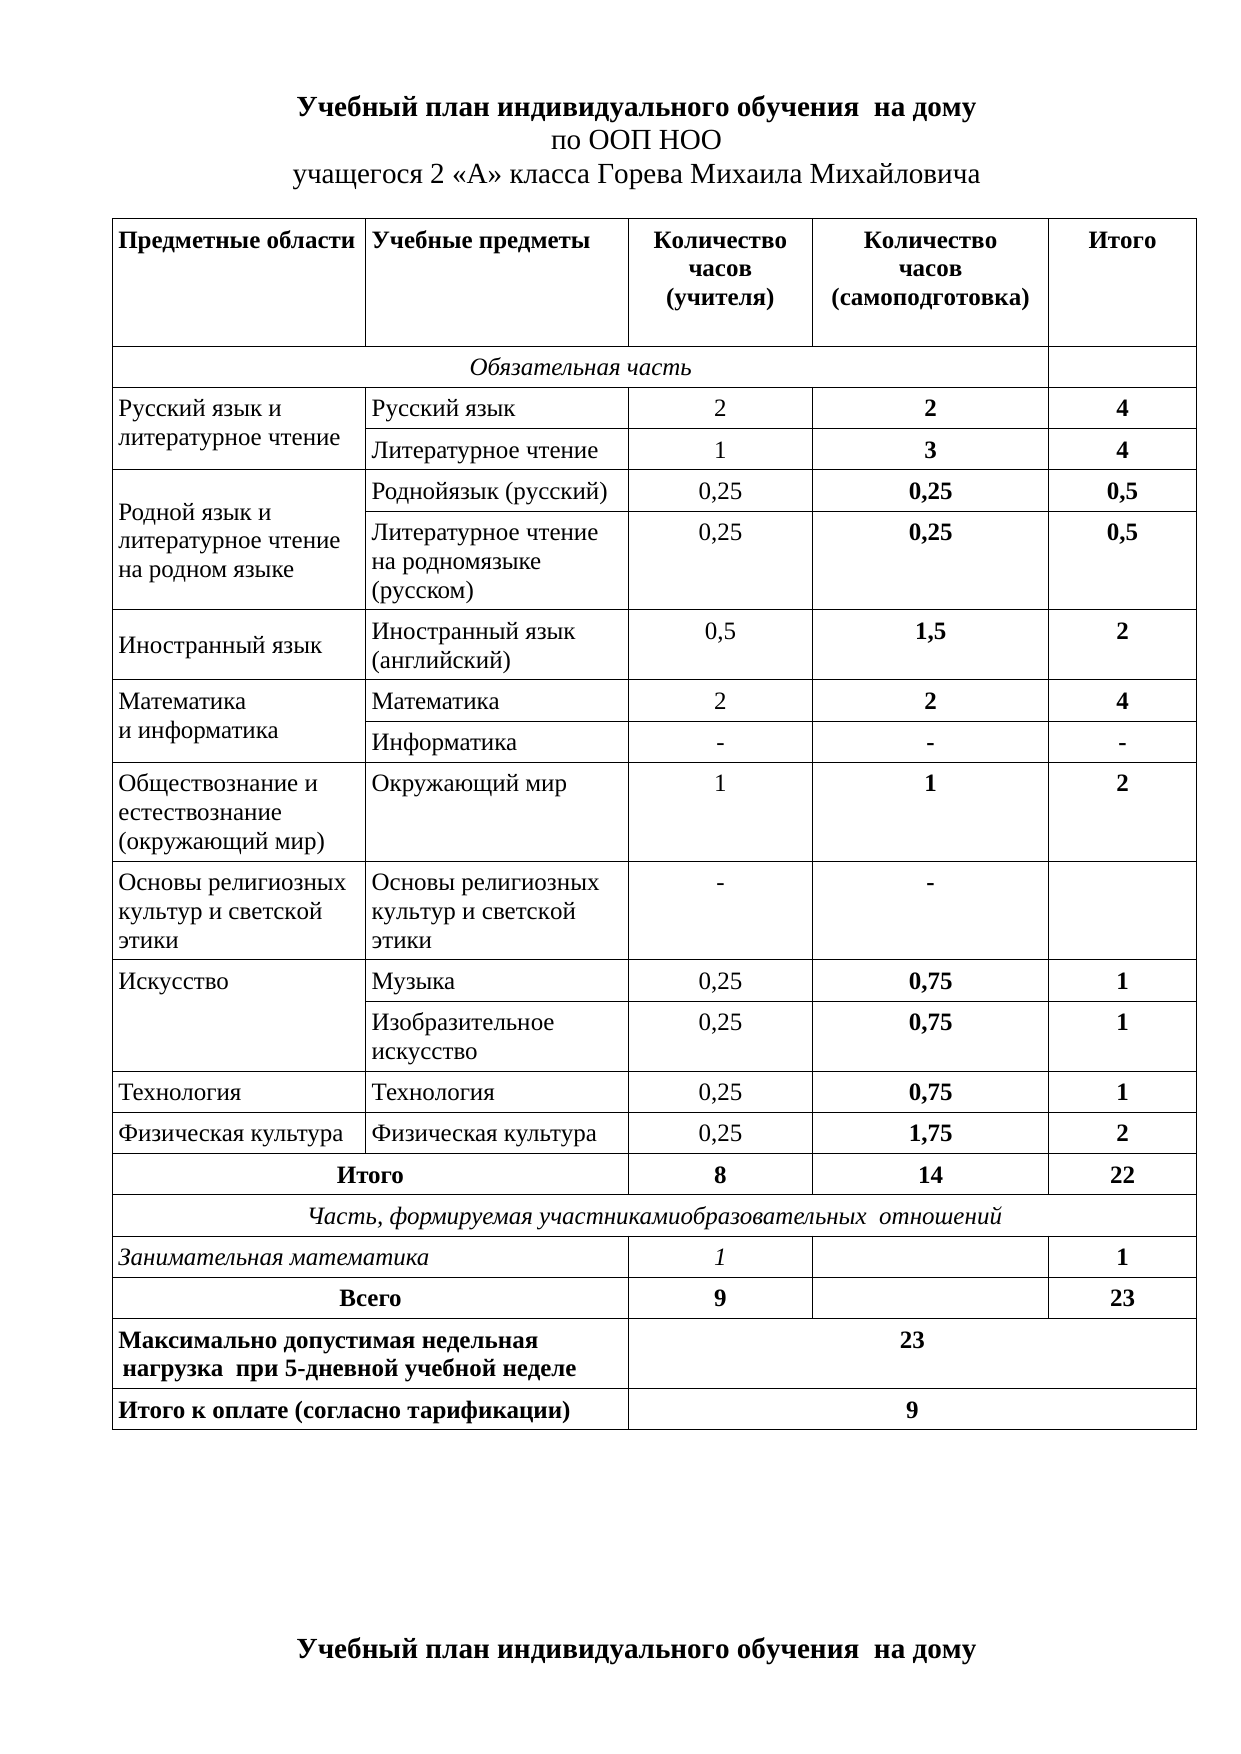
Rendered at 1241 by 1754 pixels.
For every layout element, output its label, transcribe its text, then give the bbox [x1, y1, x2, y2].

text по ООП НОО [118, 122, 1154, 156]
table_cell Физическая культура [113, 1113, 365, 1153]
table_cell Основы религиозных культур и светской этики [366, 862, 628, 959]
table_cell 9 [629, 1389, 1196, 1429]
table_cell Русский язык и литературное чтение [113, 388, 365, 469]
table_cell 1,75 [813, 1113, 1048, 1153]
table_cell Итого [113, 1154, 628, 1194]
table_cell 1 [813, 763, 1048, 861]
table_cell 1 [629, 1237, 812, 1277]
table_cell 0,5 [1049, 512, 1196, 609]
table_cell Технология [113, 1072, 365, 1112]
table_cell Литературное чтение на родномязыке (русском) [366, 512, 628, 609]
table_cell 1 [1049, 960, 1196, 1001]
table_cell Изобразительное искусство [366, 1002, 628, 1071]
table_cell 23 [1049, 1278, 1196, 1318]
table_cell Литературное чтение [366, 429, 628, 469]
table_cell 2 [1049, 1113, 1196, 1153]
table_cell Роднойязык (русский) [366, 470, 628, 511]
table_cell 9 [629, 1278, 812, 1318]
text Учебный план индивидуального обучения на дому [118, 89, 1154, 122]
table_cell 0,25 [629, 1072, 812, 1112]
table_cell 4 [1049, 429, 1196, 469]
table_cell 0,25 [629, 1002, 812, 1071]
table_cell Основы религиозных культур и светской этики [113, 862, 365, 959]
table_cell [1049, 347, 1196, 387]
table_cell Занимательная математика [113, 1237, 628, 1277]
table_cell Часть, формируемая участникамиобразовательных отношений [113, 1195, 1196, 1236]
table_cell Обязательная часть [113, 347, 1048, 387]
table_cell 0,5 [1049, 470, 1196, 511]
table_cell [1049, 862, 1196, 959]
table_cell [813, 1237, 1048, 1277]
table_cell Информатика [366, 722, 628, 762]
table_cell 2 [629, 680, 812, 721]
table_cell 2 [813, 680, 1048, 721]
table_cell Математика и информатика [113, 680, 365, 762]
table_cell Физическая культура [366, 1113, 628, 1153]
table_cell Математика [366, 680, 628, 721]
table_cell 0,25 [629, 512, 812, 609]
table_cell 23 [629, 1319, 1196, 1388]
text Учебный план индивидуального обучения на дому [118, 1631, 1154, 1664]
table_cell Технология [366, 1072, 628, 1112]
table_cell [813, 1278, 1048, 1318]
table_cell Максимально допустимая недельная нагрузка при 5-дневной учебной неделе [113, 1319, 628, 1388]
table_cell 0,25 [629, 960, 812, 1001]
table_header Учебные предметы [366, 219, 628, 346]
table_cell 1 [1049, 1002, 1196, 1071]
table_cell 2 [1049, 763, 1196, 861]
table_cell 8 [629, 1154, 812, 1194]
table_cell 0,25 [813, 512, 1048, 609]
table_cell 1,5 [813, 610, 1048, 679]
table_cell 0,75 [813, 1002, 1048, 1071]
table_cell - [1049, 722, 1196, 762]
table_cell Окружающий мир [366, 763, 628, 861]
table_cell 0,25 [813, 470, 1048, 511]
table_cell - [629, 862, 812, 959]
table_cell 4 [1049, 680, 1196, 721]
table_cell Иностранный язык (английский) [366, 610, 628, 679]
table_cell 2 [1049, 610, 1196, 679]
table_cell 2 [629, 388, 812, 428]
table_cell 4 [1049, 388, 1196, 428]
table_cell 1 [629, 763, 812, 861]
table_cell 0,75 [813, 960, 1048, 1001]
text учащегося 2 «А» класса Горева Михаила Михайловича [118, 156, 1154, 189]
table_cell - [813, 862, 1048, 959]
table_cell 22 [1049, 1154, 1196, 1194]
table_cell Родной язык и литературное чтение на родном языке [113, 470, 365, 609]
table_cell 3 [813, 429, 1048, 469]
table_cell 0,5 [629, 610, 812, 679]
table_cell 1 [629, 429, 812, 469]
table_cell 1 [1049, 1237, 1196, 1277]
table_header Предметные области [113, 219, 365, 346]
table_cell Иностранный язык [113, 610, 365, 679]
table_cell Итого к оплате (согласно тарификации) [113, 1389, 628, 1429]
table_cell - [629, 722, 812, 762]
table_cell 1 [1049, 1072, 1196, 1112]
table_cell 0,25 [629, 470, 812, 511]
table_cell Всего [113, 1278, 628, 1318]
table_cell 0,25 [629, 1113, 812, 1153]
table_cell 2 [813, 388, 1048, 428]
table_cell Русский язык [366, 388, 628, 428]
table_cell - [813, 722, 1048, 762]
table_cell 14 [813, 1154, 1048, 1194]
table_cell Искусство [113, 960, 365, 1071]
table_cell Музыка [366, 960, 628, 1001]
table_header Итого [1049, 219, 1196, 346]
table_cell Обществознание и естествознание (окружающий мир) [113, 763, 365, 861]
table_header Количество часов (учителя) [629, 219, 812, 346]
table_cell 0,75 [813, 1072, 1048, 1112]
table_header Количество часов (самоподготовка) [813, 219, 1048, 346]
